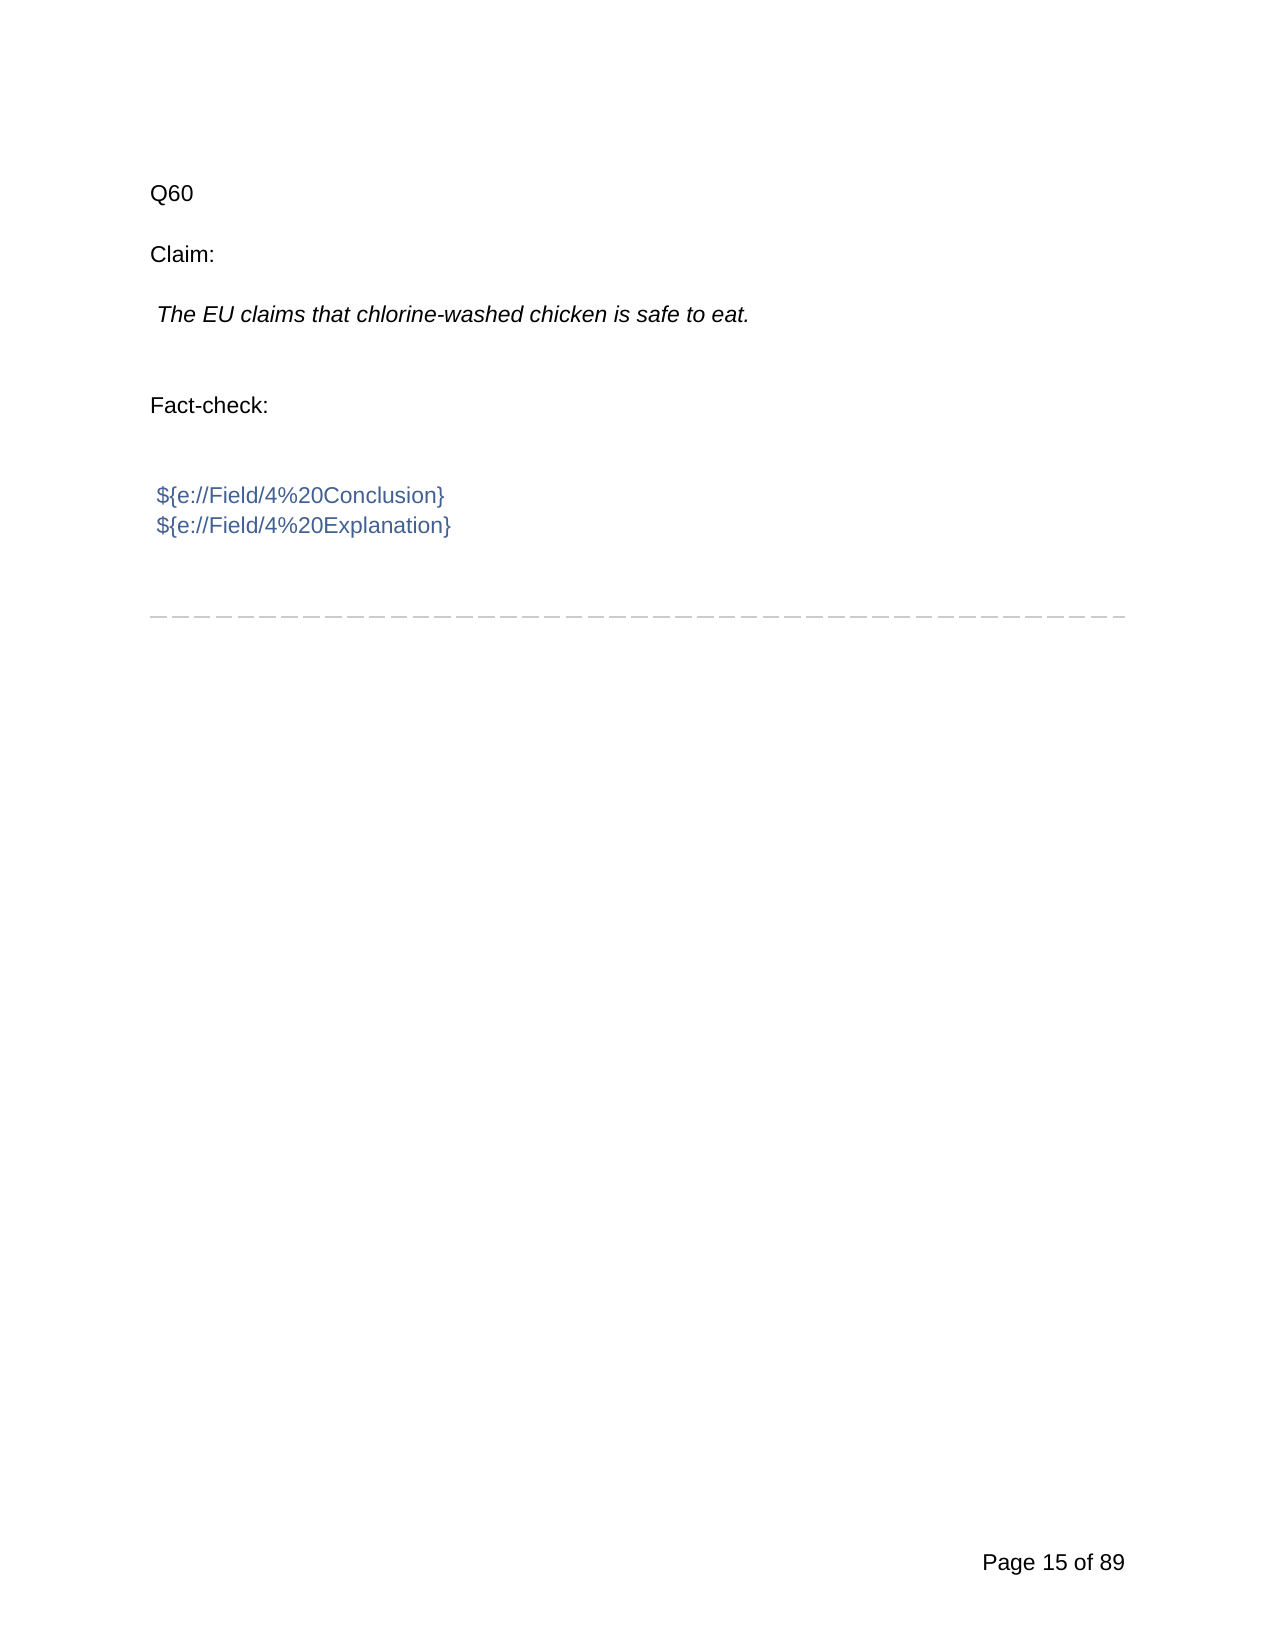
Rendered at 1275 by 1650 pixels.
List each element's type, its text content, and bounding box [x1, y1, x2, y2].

text Q60 Claim: The EU claims that chlorine-washed chicken is safe to eat. Fact-check: ${e://Field/4%20Conclusion} ${e://Field/4%20Explanation} [150, 180, 1125, 569]
